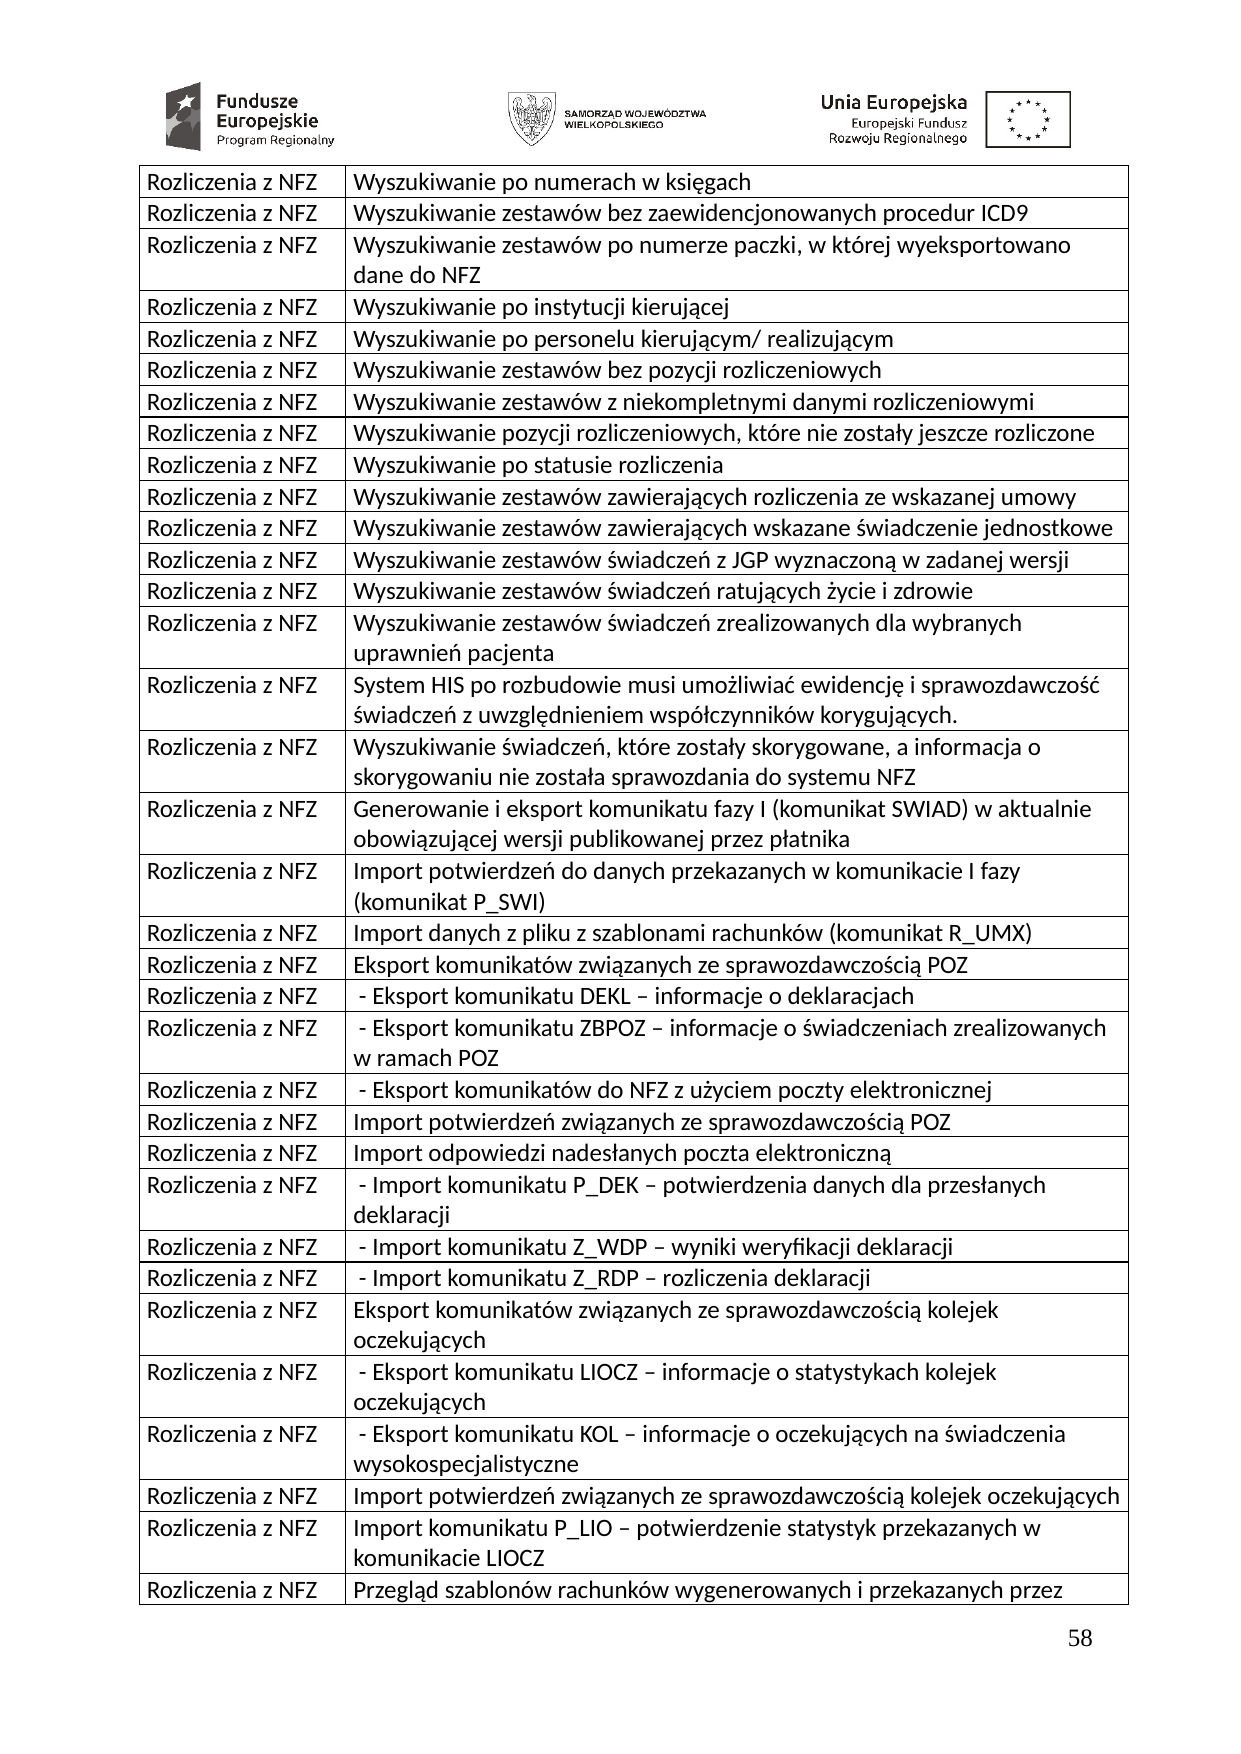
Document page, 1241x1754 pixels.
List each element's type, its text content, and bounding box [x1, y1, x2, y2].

table_cell Rozliczenia z NFZ [140, 1294, 345, 1355]
table_cell Rozliczenia z NFZ [140, 1074, 345, 1104]
picture [147, 73, 1089, 165]
table_cell Rozliczenia z NFZ [140, 386, 345, 416]
table_cell Rozliczenia z NFZ [140, 855, 345, 916]
table_cell Wyszukiwanie zestawów z niekompletnymi danymi rozliczeniowymi [346, 386, 1128, 416]
table_cell Import odpowiedzi nadesłanych poczta elektroniczną [346, 1137, 1128, 1168]
table_cell Wyszukiwanie zestawów świadczeń ratujących życie i zdrowie [346, 575, 1128, 606]
table_cell Import potwierdzeń związanych ze sprawozdawczością kolejek oczekujących [346, 1480, 1128, 1511]
table_cell Eksport komunikatów związanych ze sprawozdawczością POZ [346, 949, 1128, 979]
table_cell Wyszukiwanie zestawów zawierających wskazane świadczenie jednostkowe [346, 512, 1128, 543]
table_cell Import komunikatu P_LIO – potwierdzenie statystyk przekazanych w komunikacie LIOCZ [346, 1512, 1128, 1573]
table_cell Eksport komunikatów związanych ze sprawozdawczością kolejek oczekujących [346, 1294, 1128, 1355]
table_cell Rozliczenia z NFZ [140, 291, 345, 322]
table_cell Rozliczenia z NFZ [140, 418, 345, 448]
table_cell Wyszukiwanie zestawów bez pozycji rozliczeniowych [346, 354, 1128, 385]
table_cell Wyszukiwanie po numerach w księgach [346, 166, 1128, 197]
table_cell - Eksport komunikatu KOL – informacje o oczekujących na świadczenia wysokospecjalistyczne [346, 1418, 1128, 1479]
table_cell Rozliczenia z NFZ [140, 323, 345, 353]
table_cell Wyszukiwanie zestawów bez zaewidencjonowanych procedur ICD9 [346, 198, 1128, 228]
table_cell Rozliczenia z NFZ [140, 1169, 345, 1230]
table_cell System HIS po rozbudowie musi umożliwiać ewidencję i sprawozdawczość świadczeń z uwzględnieniem współczynników korygujących. [346, 669, 1128, 730]
table_cell Rozliczenia z NFZ [140, 1231, 345, 1261]
table_cell Wyszukiwanie świadczeń, które zostały skorygowane, a informacja o skorygowaniu nie została sprawozdania do systemu NFZ [346, 731, 1128, 792]
table_cell Rozliczenia z NFZ [140, 1480, 345, 1511]
table_cell - Eksport komunikatów do NFZ z użyciem poczty elektronicznej [346, 1074, 1128, 1104]
table_cell Rozliczenia z NFZ [140, 1512, 345, 1573]
table_cell - Eksport komunikatu LIOCZ – informacje o statystykach kolejek oczekujących [346, 1356, 1128, 1417]
table_cell Rozliczenia z NFZ [140, 1263, 345, 1293]
table_cell Import danych z pliku z szablonami rachunków (komunikat R_UMX) [346, 917, 1128, 948]
table_cell Rozliczenia z NFZ [140, 354, 345, 385]
table_cell Generowanie i eksport komunikatu fazy I (komunikat SWIAD) w aktualnie obowiązującej wersji publikowanej przez płatnika [346, 793, 1128, 854]
table_cell Rozliczenia z NFZ [140, 1106, 345, 1136]
table_cell Rozliczenia z NFZ [140, 1418, 345, 1479]
table_cell Rozliczenia z NFZ [140, 575, 345, 606]
table_cell Rozliczenia z NFZ [140, 917, 345, 948]
table_cell Wyszukiwanie pozycji rozliczeniowych, które nie zostały jeszcze rozliczone [346, 418, 1128, 448]
table_cell Rozliczenia z NFZ [140, 731, 345, 792]
table_cell - Eksport komunikatu ZBPOZ – informacje o świadczeniach zrealizowanych w ramach POZ [346, 1012, 1128, 1073]
table_cell - Import komunikatu P_DEK – potwierdzenia danych dla przesłanych deklaracji [346, 1169, 1128, 1230]
table_cell Rozliczenia z NFZ [140, 229, 345, 290]
table_cell Rozliczenia z NFZ [140, 1012, 345, 1073]
table_cell Przegląd szablonów rachunków wygenerowanych i przekazanych przez płatnika [346, 1574, 1128, 1604]
table_cell Rozliczenia z NFZ [140, 481, 345, 511]
table_cell Rozliczenia z NFZ [140, 1356, 345, 1417]
table_cell Rozliczenia z NFZ [140, 949, 345, 979]
table_cell - Import komunikatu Z_WDP – wyniki weryfikacji deklaracji [346, 1231, 1128, 1261]
table_cell Wyszukiwanie po statusie rozliczenia [346, 449, 1128, 479]
table_cell Rozliczenia z NFZ [140, 669, 345, 730]
table_cell Rozliczenia z NFZ [140, 1137, 345, 1168]
table_cell - Import komunikatu Z_RDP – rozliczenia deklaracji [346, 1263, 1128, 1293]
table_cell Rozliczenia z NFZ [140, 198, 345, 228]
table_cell Rozliczenia z NFZ [140, 166, 345, 197]
table_cell Wyszukiwanie zestawów świadczeń z JGP wyznaczoną w zadanej wersji [346, 544, 1128, 574]
table_cell - Eksport komunikatu DEKL – informacje o deklaracjach [346, 980, 1128, 1011]
table_cell Wyszukiwanie zestawów po numerze paczki, w której wyeksportowano dane do NFZ [346, 229, 1128, 290]
table_cell Rozliczenia z NFZ [140, 1574, 345, 1604]
table_cell Rozliczenia z NFZ [140, 980, 345, 1011]
table_cell Import potwierdzeń związanych ze sprawozdawczością POZ [346, 1106, 1128, 1136]
table_cell Wyszukiwanie zestawów zawierających rozliczenia ze wskazanej umowy [346, 481, 1128, 511]
table_cell Rozliczenia z NFZ [140, 512, 345, 543]
table_cell Wyszukiwanie po personelu kierującym/ realizującym [346, 323, 1128, 353]
table_cell Rozliczenia z NFZ [140, 607, 345, 668]
table_cell Rozliczenia z NFZ [140, 449, 345, 479]
table_cell Wyszukiwanie po instytucji kierującej [346, 291, 1128, 322]
table_cell Rozliczenia z NFZ [140, 544, 345, 574]
table_cell Wyszukiwanie zestawów świadczeń zrealizowanych dla wybranych uprawnień pacjenta [346, 607, 1128, 668]
table_cell Import potwierdzeń do danych przekazanych w komunikacie I fazy (komunikat P_SWI) [346, 855, 1128, 916]
table_cell Rozliczenia z NFZ [140, 793, 345, 854]
